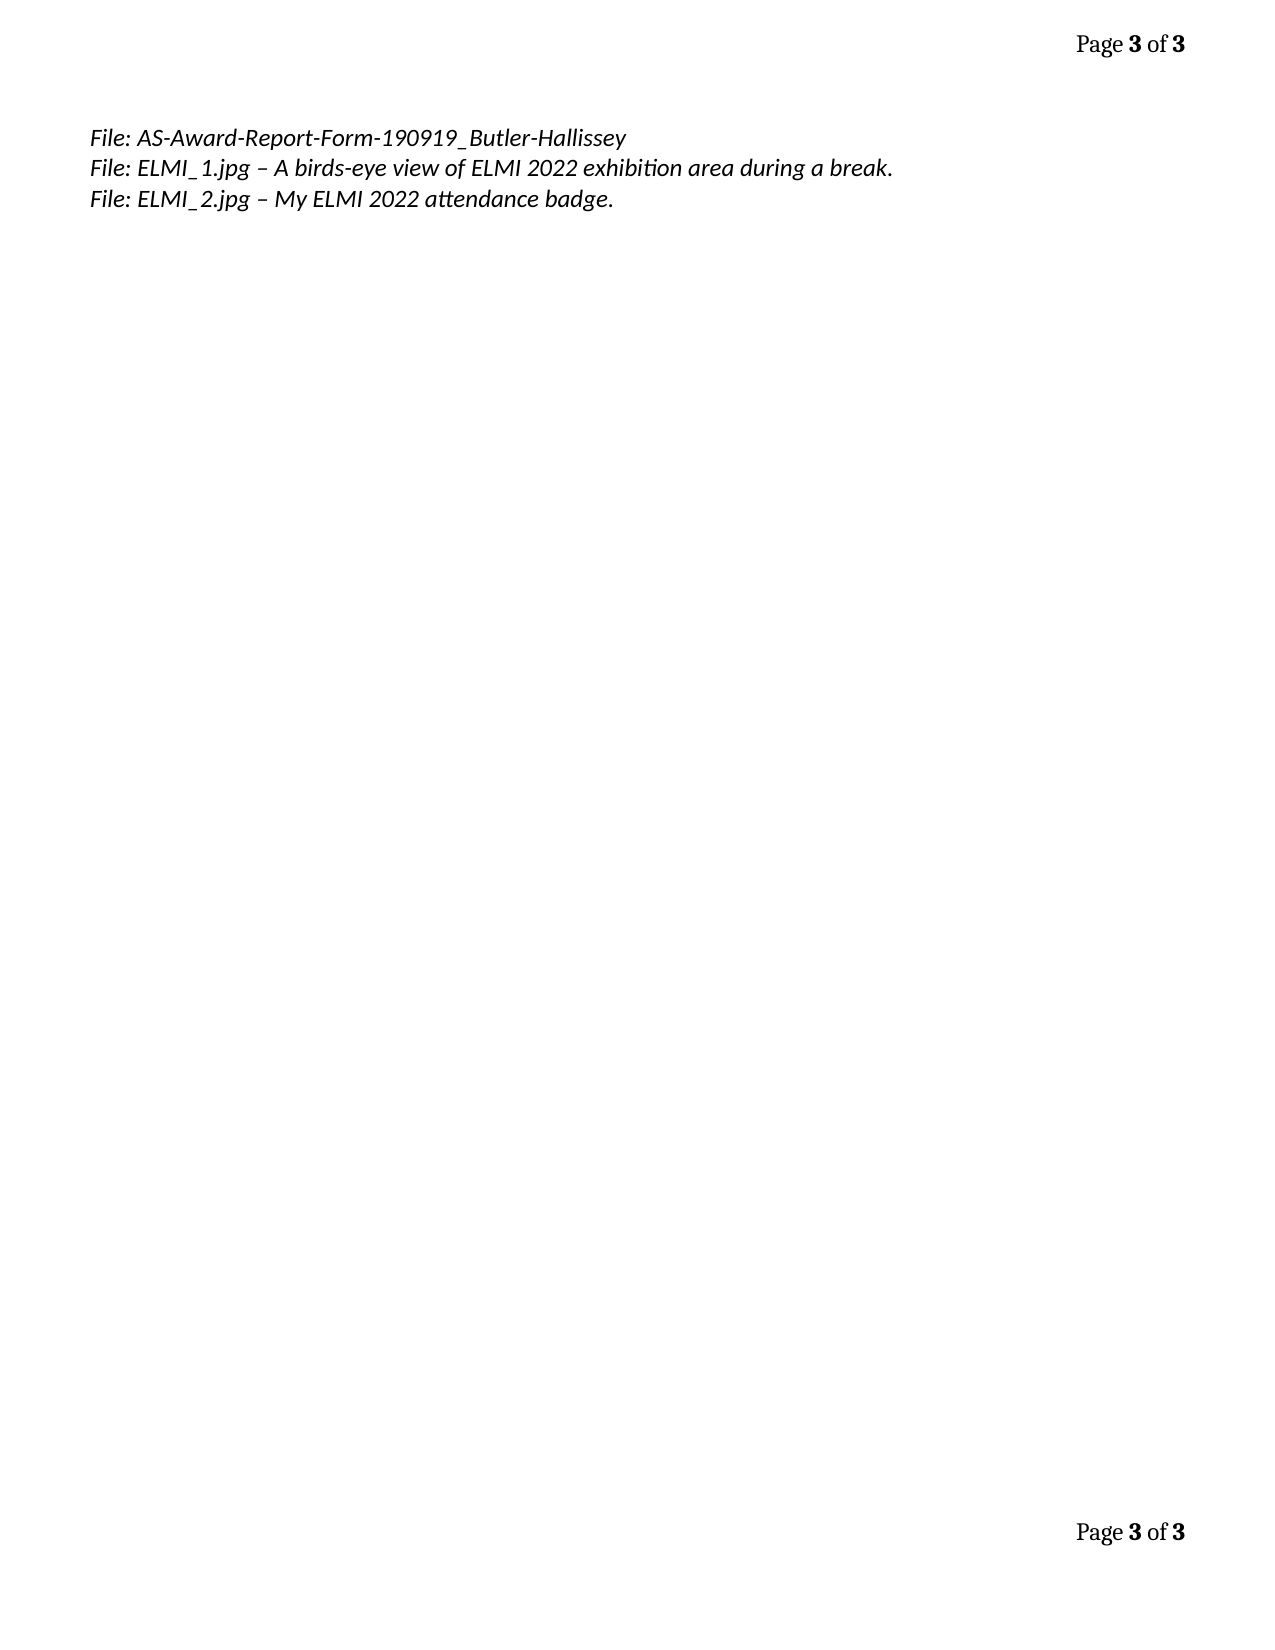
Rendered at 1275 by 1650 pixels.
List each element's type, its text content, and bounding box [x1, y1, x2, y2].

text File: ELMI_1.jpg – A birds-eye view of ELMI 2022 exhibition area during a break. [90, 152, 1185, 183]
text File: AS-Award-Report-Form-190919_Butler-Hallissey [90, 122, 1185, 152]
text File: ELMI_2.jpg – My ELMI 2022 attendance badge. [90, 183, 1185, 213]
